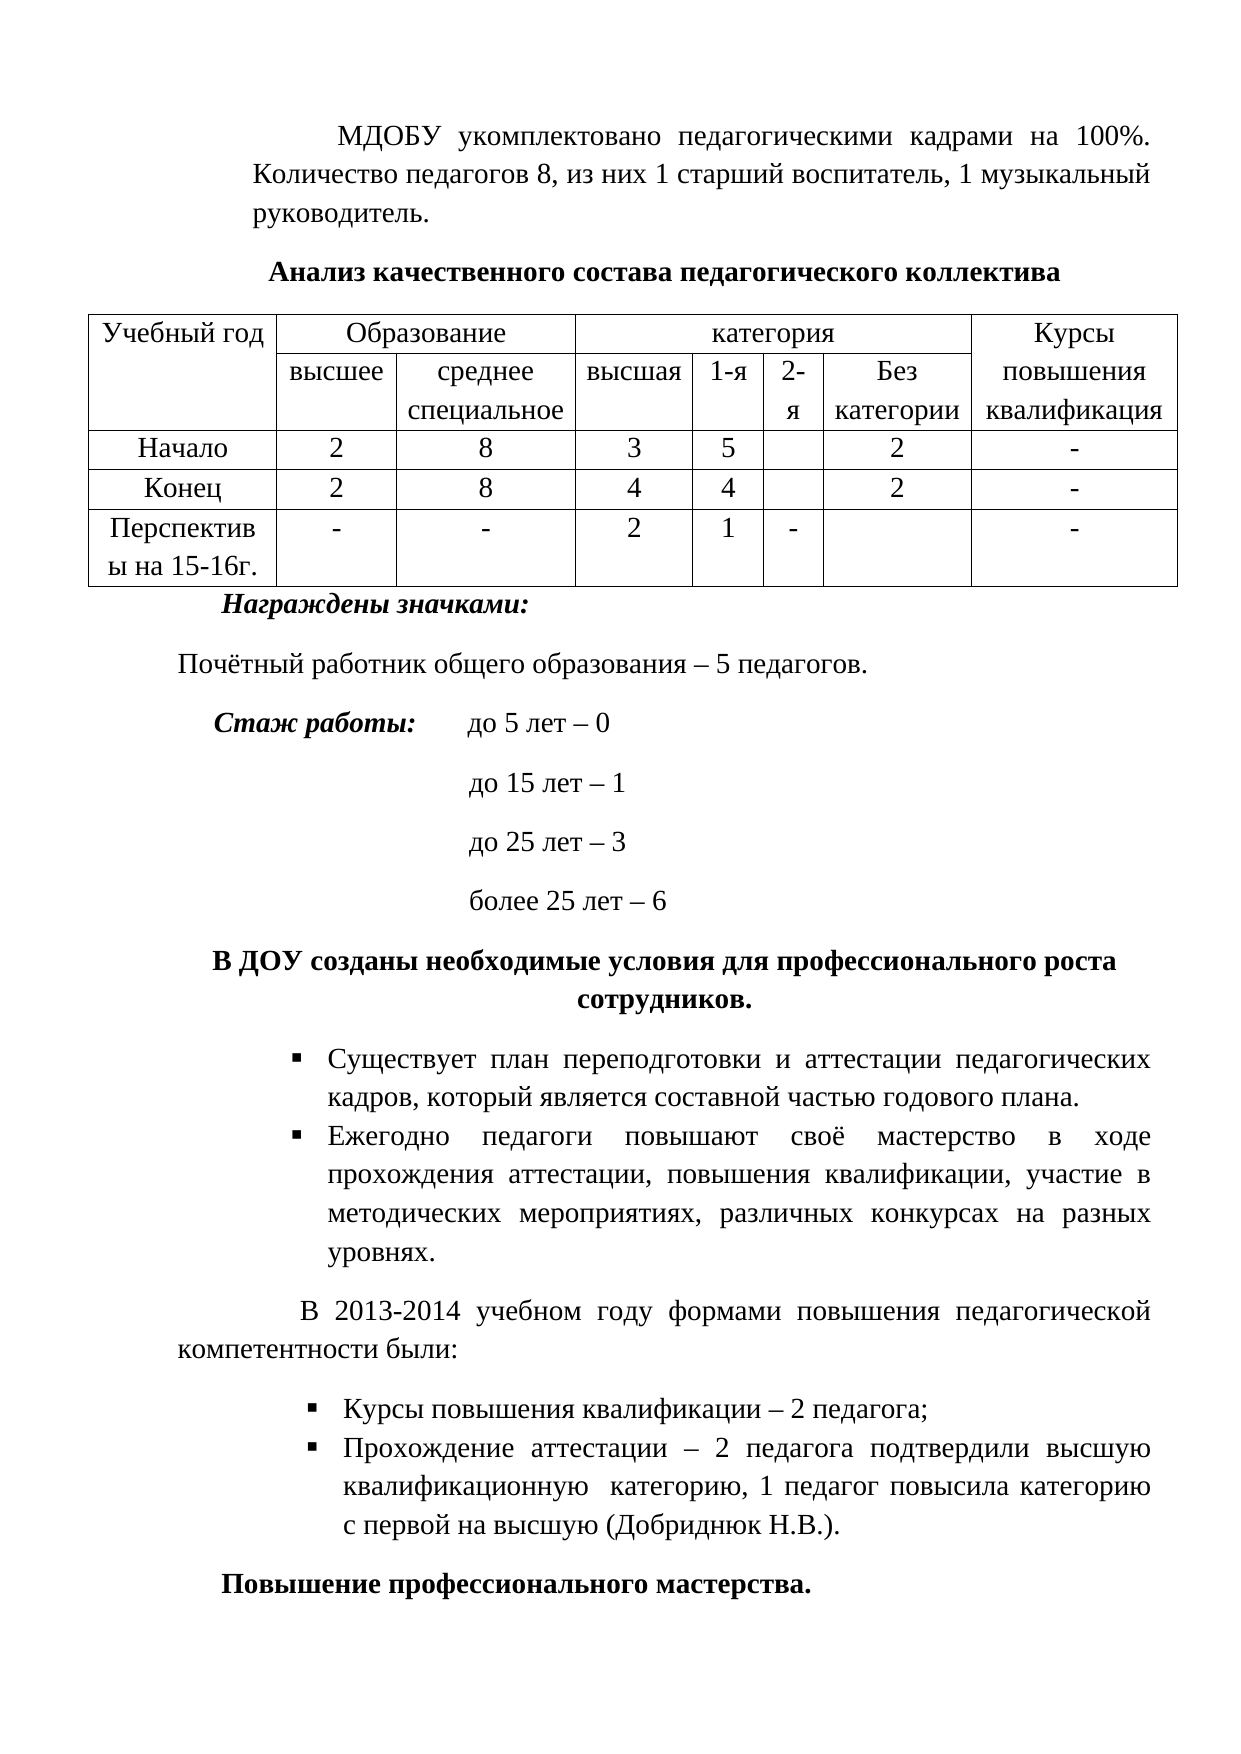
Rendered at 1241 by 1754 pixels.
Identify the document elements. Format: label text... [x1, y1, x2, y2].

table_cell 5 [693, 431, 763, 469]
table_header Учебный год [89, 315, 276, 429]
table_cell Перспективы на 15-16г. [89, 510, 276, 586]
table_cell 1 [693, 510, 763, 586]
table_cell 4 [576, 470, 692, 509]
table_cell 2 [277, 431, 396, 469]
table_cell - [972, 431, 1177, 469]
table_cell - [277, 510, 396, 586]
text до 25 лет – 3 [177, 824, 1152, 858]
list Прохождение аттестации – 2 педагога подтвердили высшую квалификационную категорию, 1 педагог повысила категорию с первой на высшую (Добриднюк Н.В.). [305, 1430, 1152, 1540]
table_cell высшее [277, 354, 396, 429]
list МДОБУ укомплектовано педагогическими кадрами на 100%. Количество педагогов 8, из них 1 старший воспитатель, 1 музыкальный руководитель. [252, 118, 1152, 229]
list Курсы повышения квалификации – 2 педагога; [305, 1391, 1152, 1425]
table_cell среднее специальное [397, 354, 575, 429]
table_header Курсы повышения квалификация [972, 315, 1177, 429]
table_cell 2 [277, 470, 396, 509]
table_cell 2 [576, 510, 692, 586]
table_cell 8 [397, 431, 575, 469]
list Существует план переподготовки и аттестации педагогических кадров, который является составной частью годового плана. [290, 1041, 1152, 1113]
table_cell Без категории [824, 354, 971, 429]
table_cell [824, 510, 971, 586]
table_cell Начало [89, 431, 276, 469]
table_header категория [576, 315, 971, 352]
table_cell 1-я [693, 354, 763, 429]
table_cell 2 [824, 431, 971, 469]
text Почётный работник общего образования – 5 педагогов. [177, 646, 1152, 679]
table_cell - [972, 470, 1177, 509]
table_cell [764, 470, 823, 509]
table_cell 2-я [764, 354, 823, 429]
text более 25 лет – 6 [177, 883, 1152, 917]
table_cell высшая [576, 354, 692, 429]
text В 2013-2014 учебном году формами повышения педагогической компетентности были: [177, 1293, 1152, 1365]
table_cell 8 [397, 470, 575, 509]
text Повышение профессионального мастерства. [177, 1566, 1152, 1600]
text Анализ качественного состава педагогического коллектива [177, 254, 1152, 288]
table_cell Конец [89, 470, 276, 509]
list Ежегодно педагоги повышают своё мастерство в ходе прохождения аттестации, повышения квалификации, участие в методических мероприятиях, различных конкурсах на разных уровнях. [290, 1118, 1152, 1267]
table_header Образование [277, 315, 575, 352]
text В ДОУ созданы необходимые условия для профессионального роста сотрудников. [177, 943, 1152, 1015]
table_cell 3 [576, 431, 692, 469]
text Стаж работы: до 5 лет – 0 [177, 705, 1152, 739]
table_cell 4 [693, 470, 763, 509]
table_cell - [972, 510, 1177, 586]
table_cell - [764, 510, 823, 586]
table_cell - [397, 510, 575, 586]
table_cell [764, 431, 823, 469]
text до 15 лет – 1 [177, 765, 1152, 798]
table_cell 2 [824, 470, 971, 509]
text Награждены значками: [177, 587, 1152, 620]
